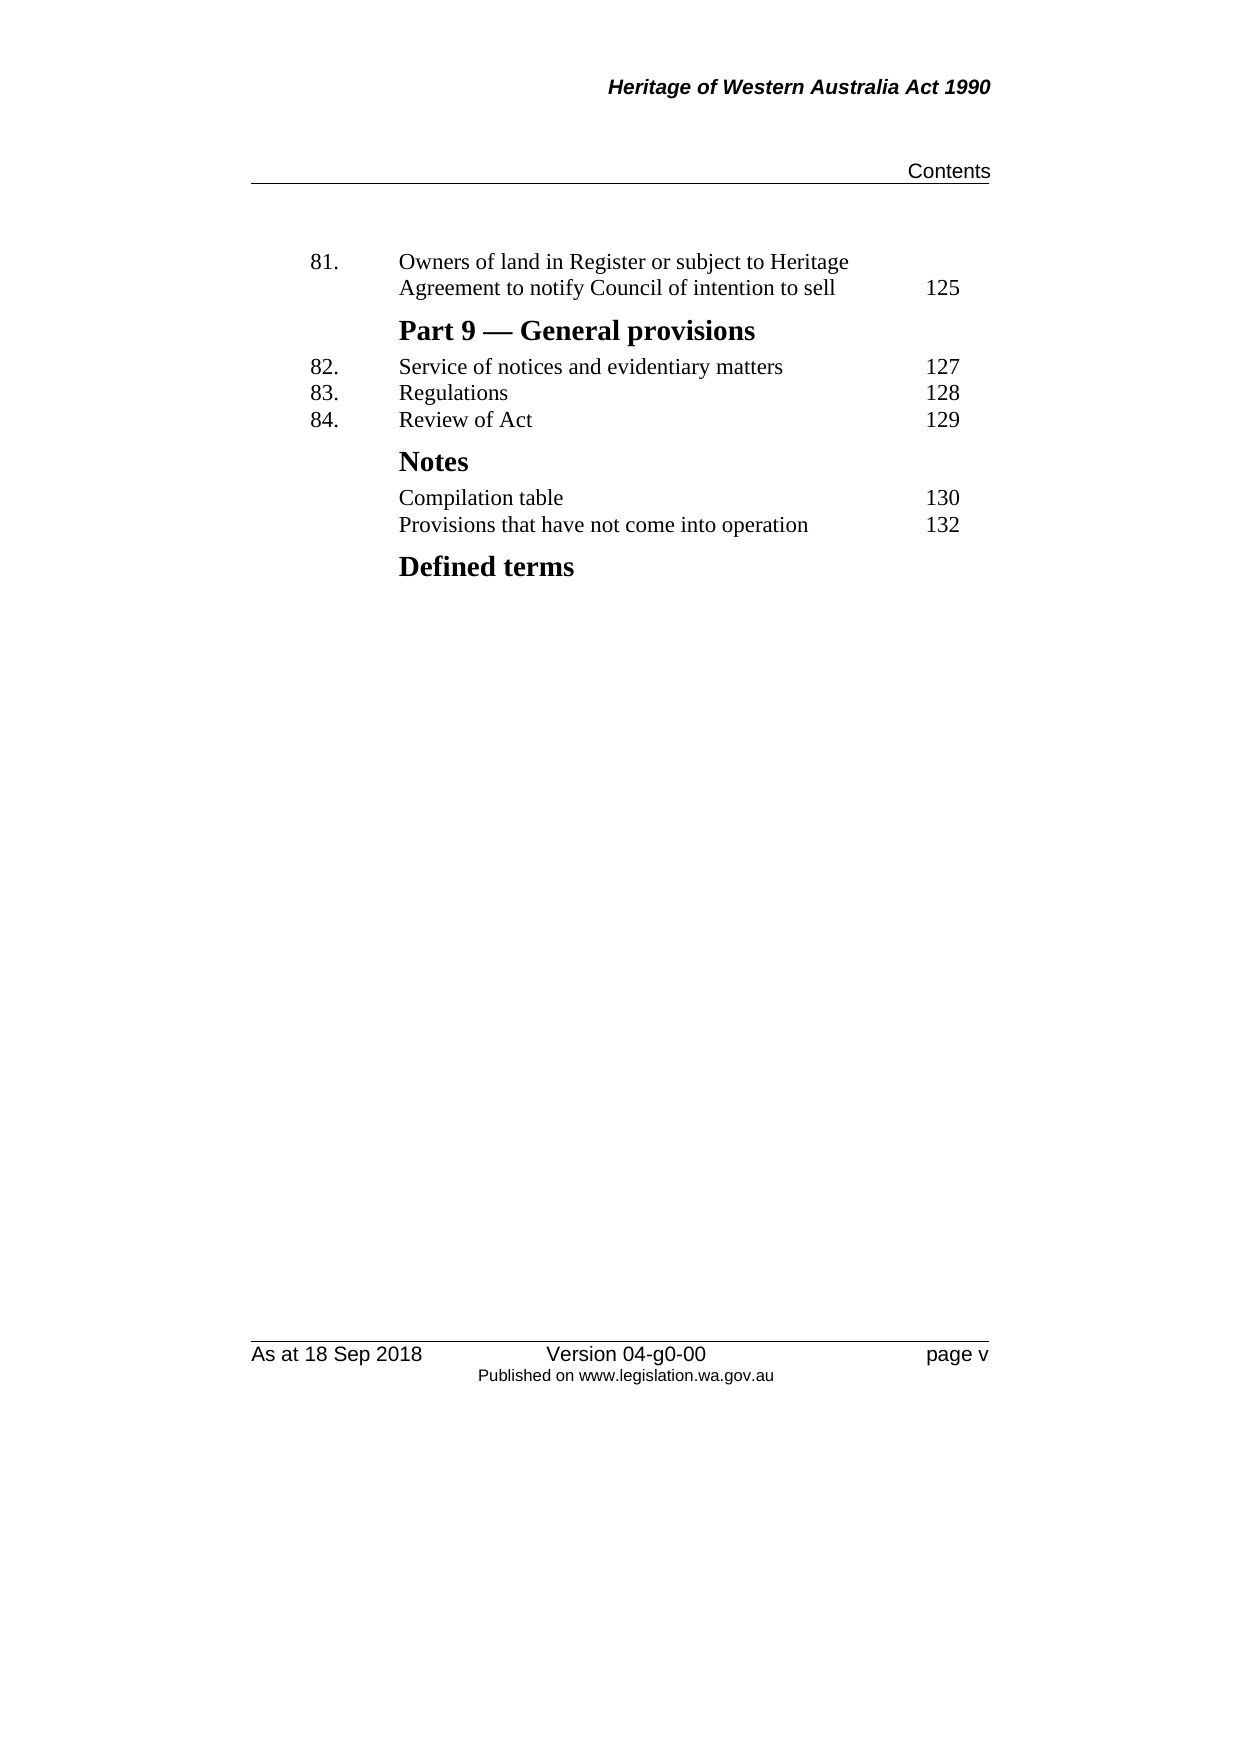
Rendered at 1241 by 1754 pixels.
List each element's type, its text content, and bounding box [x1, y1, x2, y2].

text Defined terms [399, 549, 871, 583]
text Part 9 — General provisions [399, 313, 871, 347]
text Notes [399, 444, 871, 478]
text 83. Regulations 128 [310, 379, 871, 406]
text Compilation table 130 [310, 484, 871, 511]
text 82. Service of notices and evidentiary matters 127 [310, 353, 871, 379]
text Provisions that have not come into operation 132 [310, 511, 871, 537]
text 84. Review of Act 129 [310, 406, 871, 432]
text 81. Owners of land in Register or subject to Heritage Agreement to notify Council of intention to sell 125 [310, 248, 871, 301]
